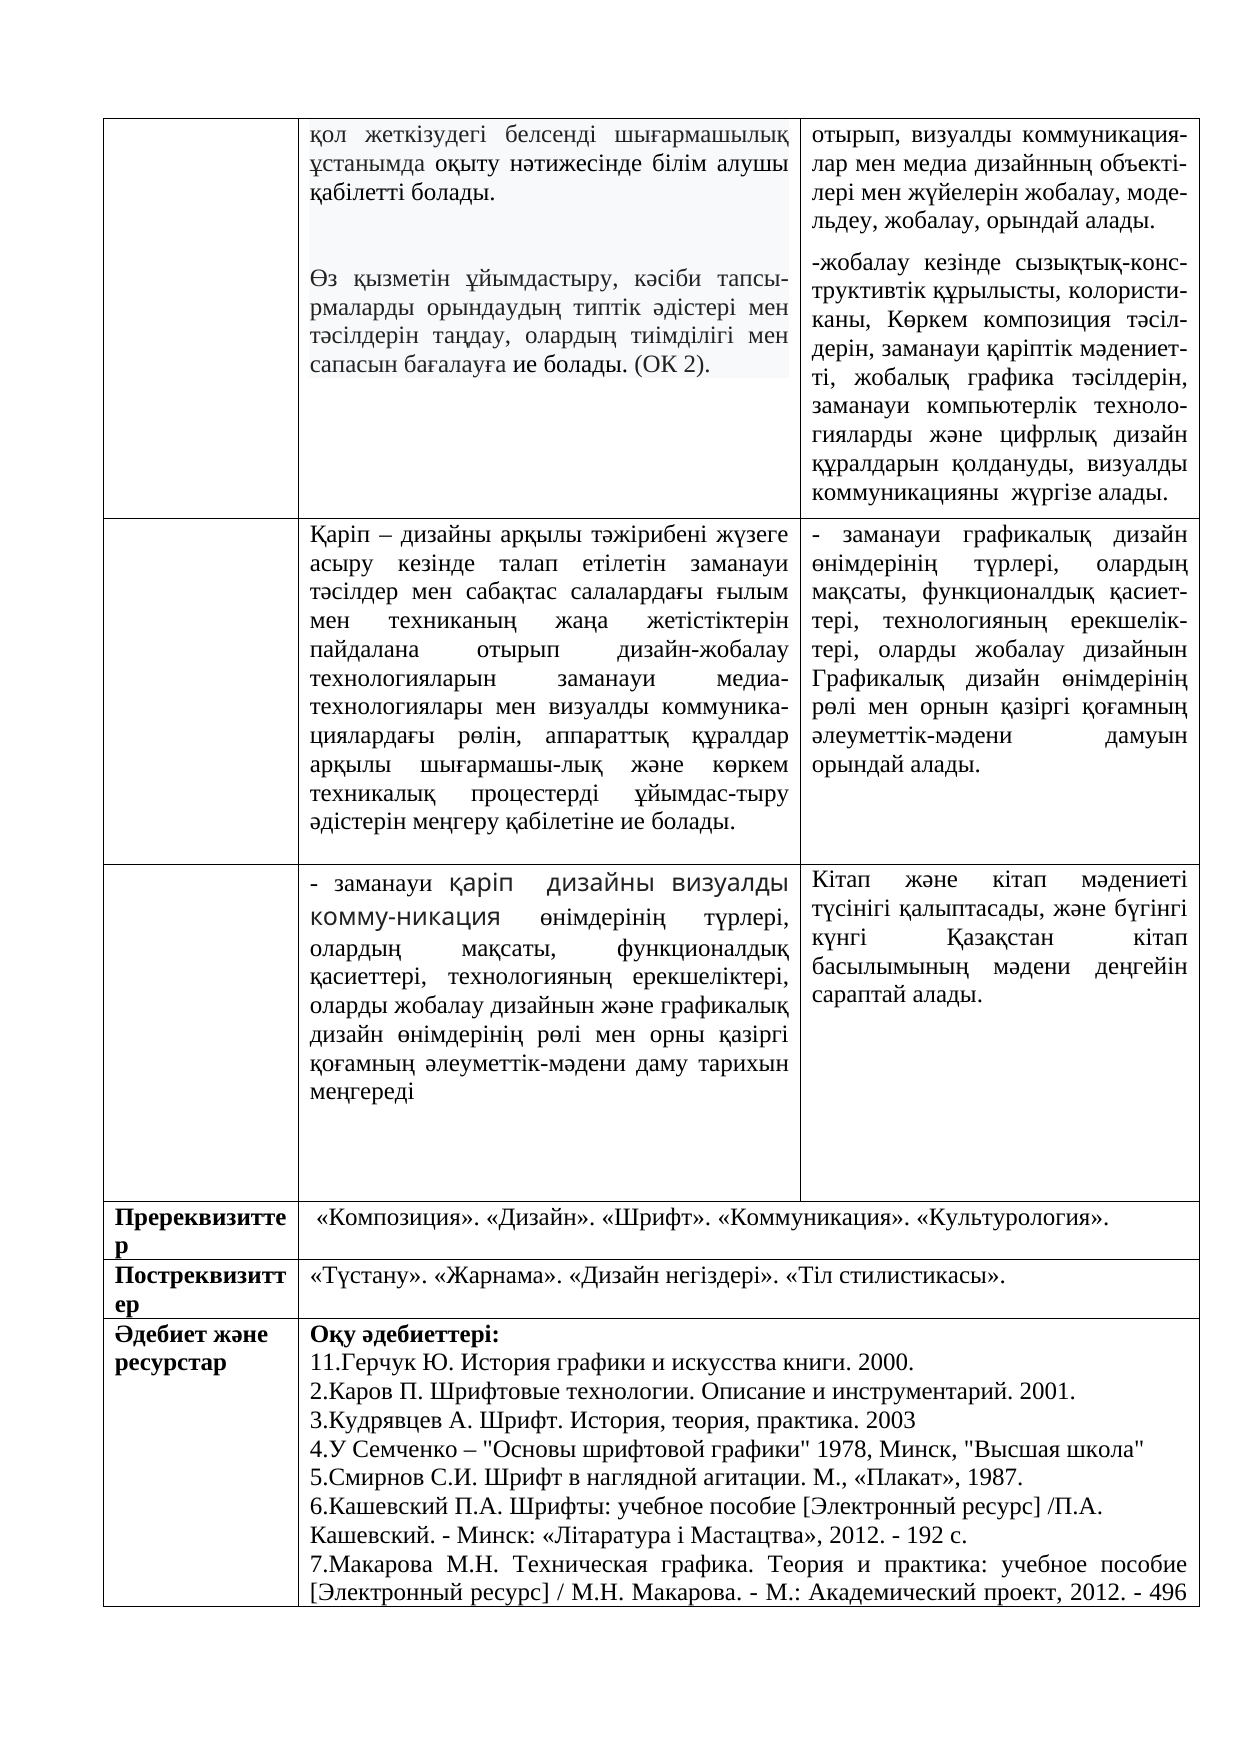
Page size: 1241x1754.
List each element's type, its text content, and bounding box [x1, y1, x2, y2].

table_cell [104, 119, 298, 518]
table_cell Кітап және кітап мәдениеті түсінігі қалыптасады, және бүгінгі күнгі Қазақстан кітап басылымының мәдени деңгейін сараптай алады. [801, 865, 1199, 1201]
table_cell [299, 1319, 1199, 1606]
table_cell «Түстану». «Жарнама». «Дизайн негіздері». «Тіл стилистикасы». [299, 1260, 1199, 1318]
table_cell [104, 865, 298, 1201]
table_cell Постреквизиттер [104, 1260, 298, 1318]
table_cell «Композиция». «Дизайн». «Шрифт». «Коммуникация». «Культурология». [299, 1202, 1199, 1259]
table_cell Пререквизиттер [104, 1202, 298, 1259]
table_cell Қаріп – дизайны арқылы тәжірибені жүзеге асыру кезінде талап етілетін заманауи тәсілдер мен сабақтас салалардағы ғылым мен техниканың жаңа жетістіктерін пайдалана отырып дизайн-жобалау технологияларын заманауи медиа-технологиялары мен визуалды коммуника-циялардағы рөлін, аппараттық құралдар арқылы шығармашы-лық және көркем техникалық процестерді ұйымдас-тыру әдістерін меңгеру қабілетіне ие болады. [299, 519, 800, 863]
table_cell - заманауи қаріп дизайны визуалды комму-никация өнімдерінің түрлері, олардың мақсаты, функционалдық қасиеттері, технологияның ерекшеліктері, оларды жобалау дизайнын және графикалық дизайн өнімдерінің рөлі мен орны қазіргі қоғамның әлеуметтік-мәдени даму тарихын меңгереді [299, 865, 800, 1201]
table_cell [104, 1319, 298, 1606]
table_cell - заманауи графикалық дизайн өнімдерінің түрлері, олардың мақсаты, функционалдық қасиет-тері, технологияның ерекшелік-тері, оларды жобалау дизайнын Графикалық дизайн өнімдерінің рөлі мен орнын қазіргі қоғамның әлеуметтік-мәдени дамуын орындай алады. [801, 519, 1199, 863]
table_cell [801, 119, 1199, 518]
table_cell [104, 519, 298, 863]
